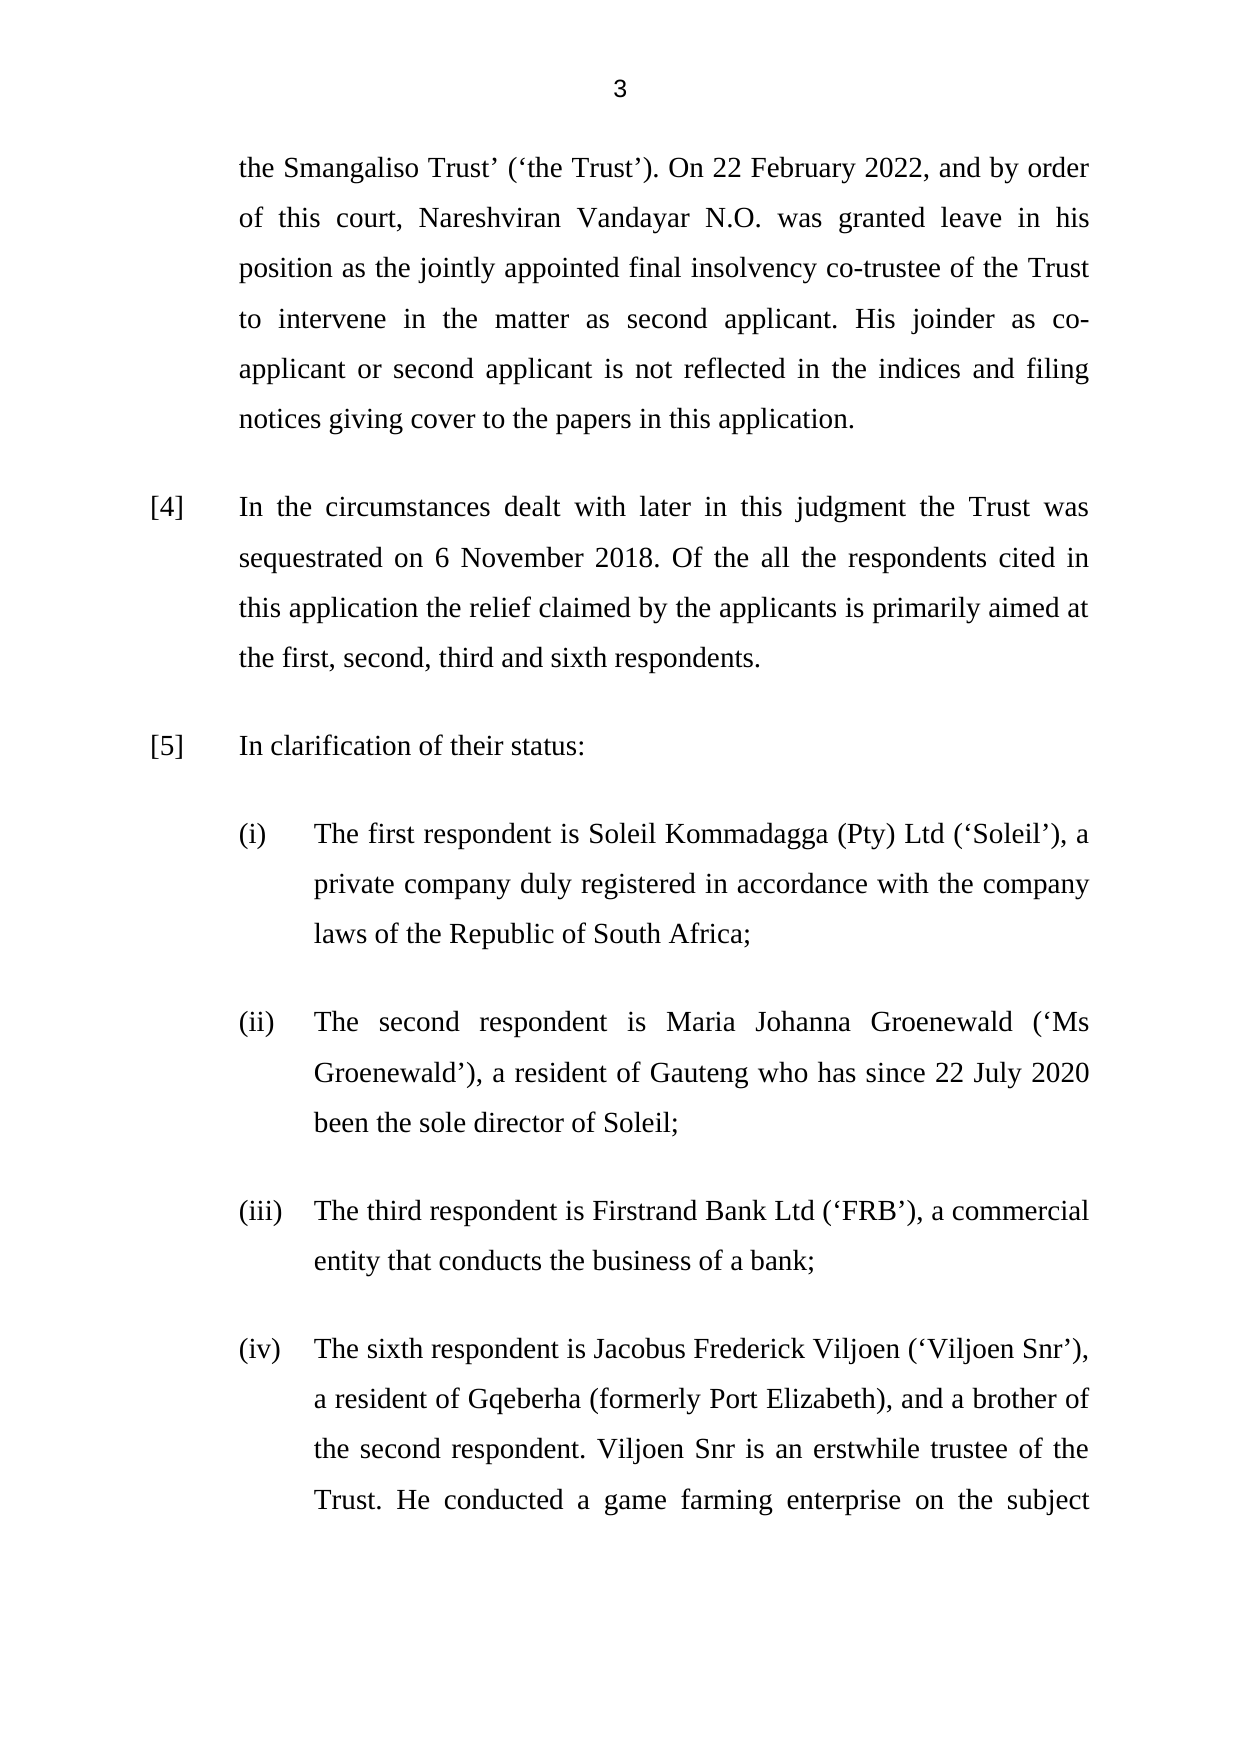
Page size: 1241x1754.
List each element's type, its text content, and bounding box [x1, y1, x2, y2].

list (ii) The second respondent is Maria Johanna Groenewald (‘Ms Groenewald’), a resident of Gauteng who has since 22 July 2020 been the sole director of Soleil; [239, 1004, 1090, 1138]
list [150, 150, 1090, 435]
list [239, 1331, 1090, 1515]
list [4] In the circumstances dealt with later in this judgment the Trust was sequestrated on 6 November 2018. Of the all the respondents cited in this application the relief claimed by the applicants is primarily aimed at the first, second, third and sixth respondents. [150, 489, 1090, 674]
list [5] In clarification of their status: [150, 728, 1090, 762]
list (iii) The third respondent is Firstrand Bank Ltd (‘FRB’), a commercial entity that conducts the business of a bank; [239, 1193, 1090, 1277]
list (i) The first respondent is Soleil Kommadagga (Pty) Ltd (‘Soleil’), a private company duly registered in accordance with the company laws of the Republic of South Africa; [239, 816, 1090, 950]
